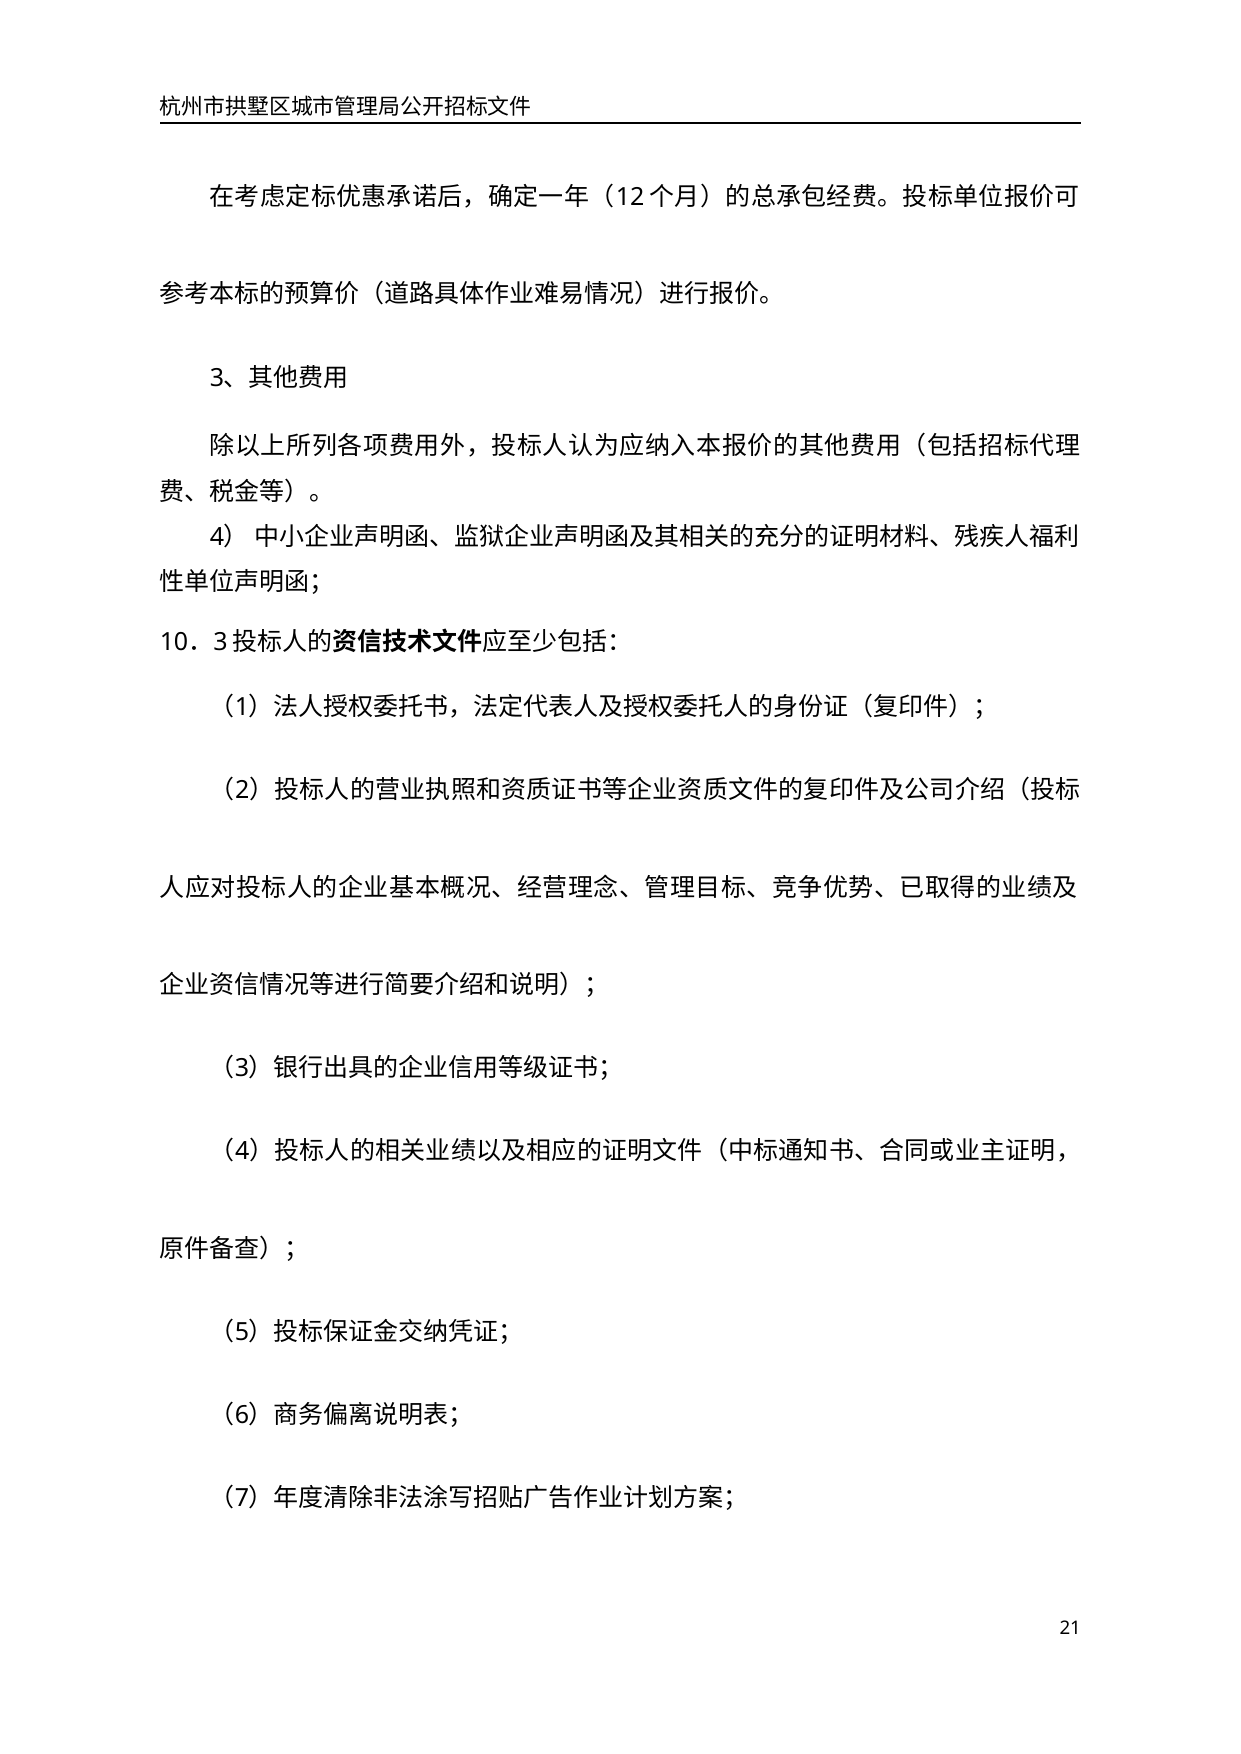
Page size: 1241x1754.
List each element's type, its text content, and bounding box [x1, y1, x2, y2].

text 4） 中小企业声明函、监狱企业声明函及其相关的充分的证明材料、残疾人福利性单位声明函； [159, 516, 1081, 598]
text （1）法人授权委托书，法定代表人及授权委托人的身份证（复印件）； [159, 672, 1081, 737]
text 3、其他费用 [159, 343, 1081, 408]
text （5）投标保证金交纳凭证； [159, 1297, 1081, 1362]
text 在考虑定标优惠承诺后，确定一年（12个月）的总承包经费。投标单位报价可参考本标的预算价（道路具体作业难易情况）进行报价。 [159, 162, 1081, 324]
text （6）商务偏离说明表； [159, 1380, 1081, 1445]
text 除以上所列各项费用外，投标人认为应纳入本报价的其他费用（包括招标代理费、税金等）。 [159, 426, 1081, 507]
text （3）银行出具的企业信用等级证书； [159, 1033, 1081, 1098]
text 10．3投标人的资信技术文件应至少包括： [159, 607, 1081, 672]
text （4）投标人的相关业绩以及相应的证明文件（中标通知书、合同或业主证明，原件备查）； [159, 1116, 1081, 1279]
text （2）投标人的营业执照和资质证书等企业资质文件的复印件及公司介绍（投标人应对投标人的企业基本概况、经营理念、管理目标、竞争优势、已取得的业绩及企业资信情况等进行简要介绍和说明）； [159, 755, 1081, 1015]
text （7）年度清除非法涂写招贴广告作业计划方案； [159, 1463, 1081, 1528]
